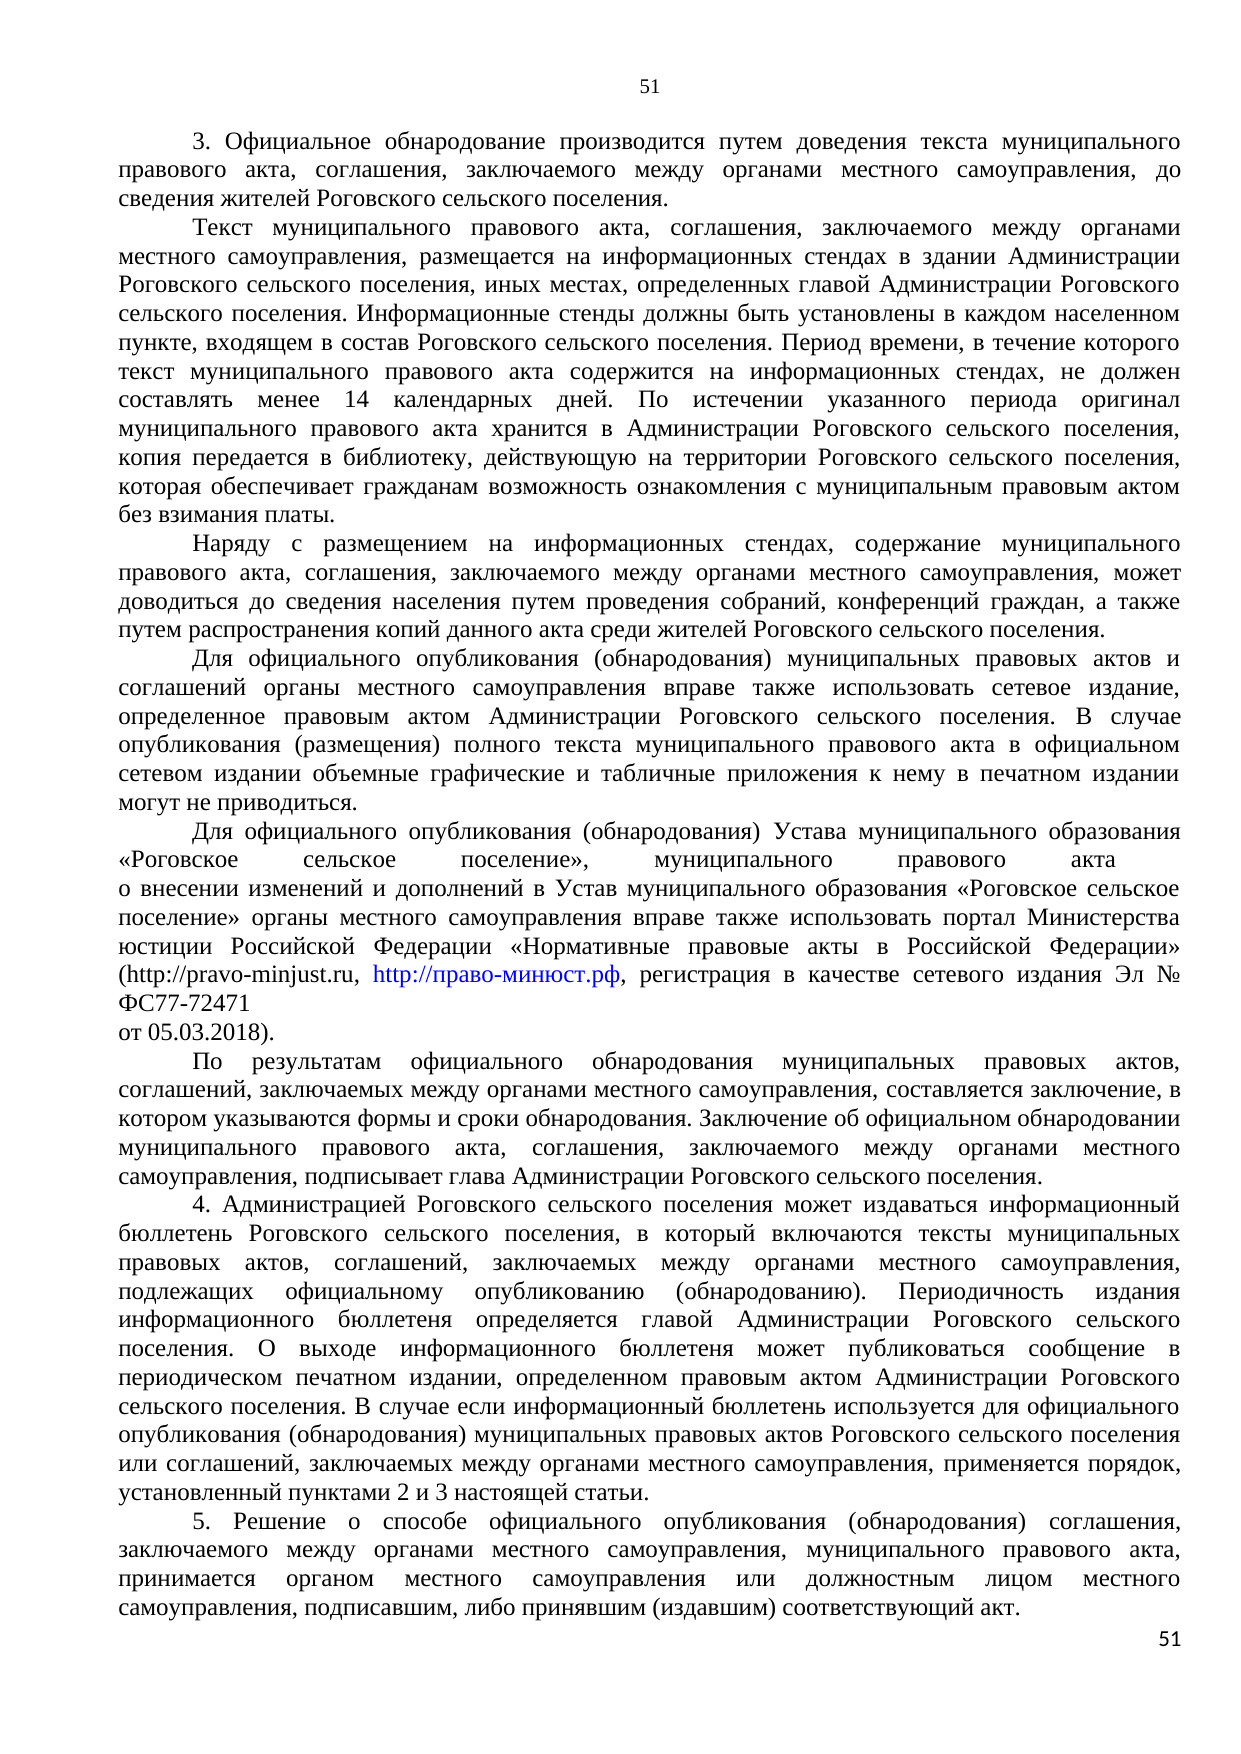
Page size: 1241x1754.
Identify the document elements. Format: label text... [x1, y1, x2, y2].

text Для официального опубликования (обнародования) муниципальных правовых актов и соглашений органы местного самоуправления вправе также использовать сетевое издание, определенное правовым актом Администрации Роговского сельского поселения. В случае опубликования (размещения) полного текста муниципального правового акта в официальном сетевом издании объемные графические и табличные приложения к нему в печатном издании могут не приводиться. [118, 643, 1181, 816]
text Текст муниципального правового акта, соглашения, заключаемого между органами местного самоуправления, размещается на информационных стендах в здании Администрации Роговского сельского поселения, иных местах, определенных главой Администрации Роговского сельского поселения. Информационные стенды должны быть установлены в каждом населенном пункте, входящем в состав Роговского сельского поселения. Период времени, в течение которого текст муниципального правового акта содержится на информационных стендах, не должен составлять менее 14 календарных дней. По истечении указанного периода оригинал муниципального правового акта хранится в Администрации Роговского сельского поселения, копия передается в библиотеку, действующую на территории Роговского сельского поселения, которая обеспечивает гражданам возможность ознакомления с муниципальным правовым актом без взимания платы. [118, 212, 1181, 528]
text 5. Решение о способе официального опубликования (обнародования) соглашения, заключаемого между органами местного самоуправления, муниципального правового акта, принимается органом местного самоуправления или должностным лицом местного самоуправления, подписавшим, либо принявшим (издавшим) соответствующий акт. [118, 1506, 1181, 1621]
text 3. Официальное обнародование производится путем доведения текста муниципального правового акта, соглашения, заключаемого между органами местного самоуправления, до сведения жителей Роговского сельского поселения. [118, 126, 1181, 212]
text Наряду с размещением на информационных стендах, содержание муниципального правового акта, соглашения, заключаемого между органами местного самоуправления, может доводиться до сведения населения путем проведения собраний, конференций граждан, а также путем распространения копий данного акта среди жителей Роговского сельского поселения. [118, 528, 1181, 643]
text 4. Администрацией Роговского сельского поселения может издаваться информационный бюллетень Роговского сельского поселения, в который включаются тексты муниципальных правовых актов, соглашений, заключаемых между органами местного самоуправления, подлежащих официальному опубликованию (обнародованию). Периодичность издания информационного бюллетеня определяется главой Администрации Роговского сельского поселения. О выходе информационного бюллетеня может публиковаться сообщение в периодическом печатном издании, определенном правовым актом Администрации Роговского сельского поселения. В случае если информационный бюллетень используется для официального опубликования (обнародования) муниципальных правовых актов Роговского сельского поселения или соглашений, заключаемых между органами местного самоуправления, применяется порядок, установленный пунктами 2 и 3 настоящей статьи. [118, 1189, 1181, 1506]
text По результатам официального обнародования муниципальных правовых актов, соглашений, заключаемых между органами местного самоуправления, составляется заключение, в котором указываются формы и сроки обнародования. Заключение об официальном обнародовании муниципального правового акта, соглашения, заключаемого между органами местного самоуправления, подписывает глава Администрации Роговского сельского поселения. [118, 1046, 1181, 1189]
text Для официального опубликования (обнародования) Устава муниципального образования «Роговское сельское поселение», муниципального правового акта о внесении изменений и дополнений в Устав муниципального образования «Роговское сельское поселение» органы местного самоуправления вправе также использовать портал Министерства юстиции Российской Федерации «Нормативные правовые акты в Российской Федерации» (http://pravo-minjust.ru, http://право-минюст.рф, регистрация в качестве сетевого издания Эл № ФС77-72471 от 05.03.2018). [118, 816, 1181, 1046]
